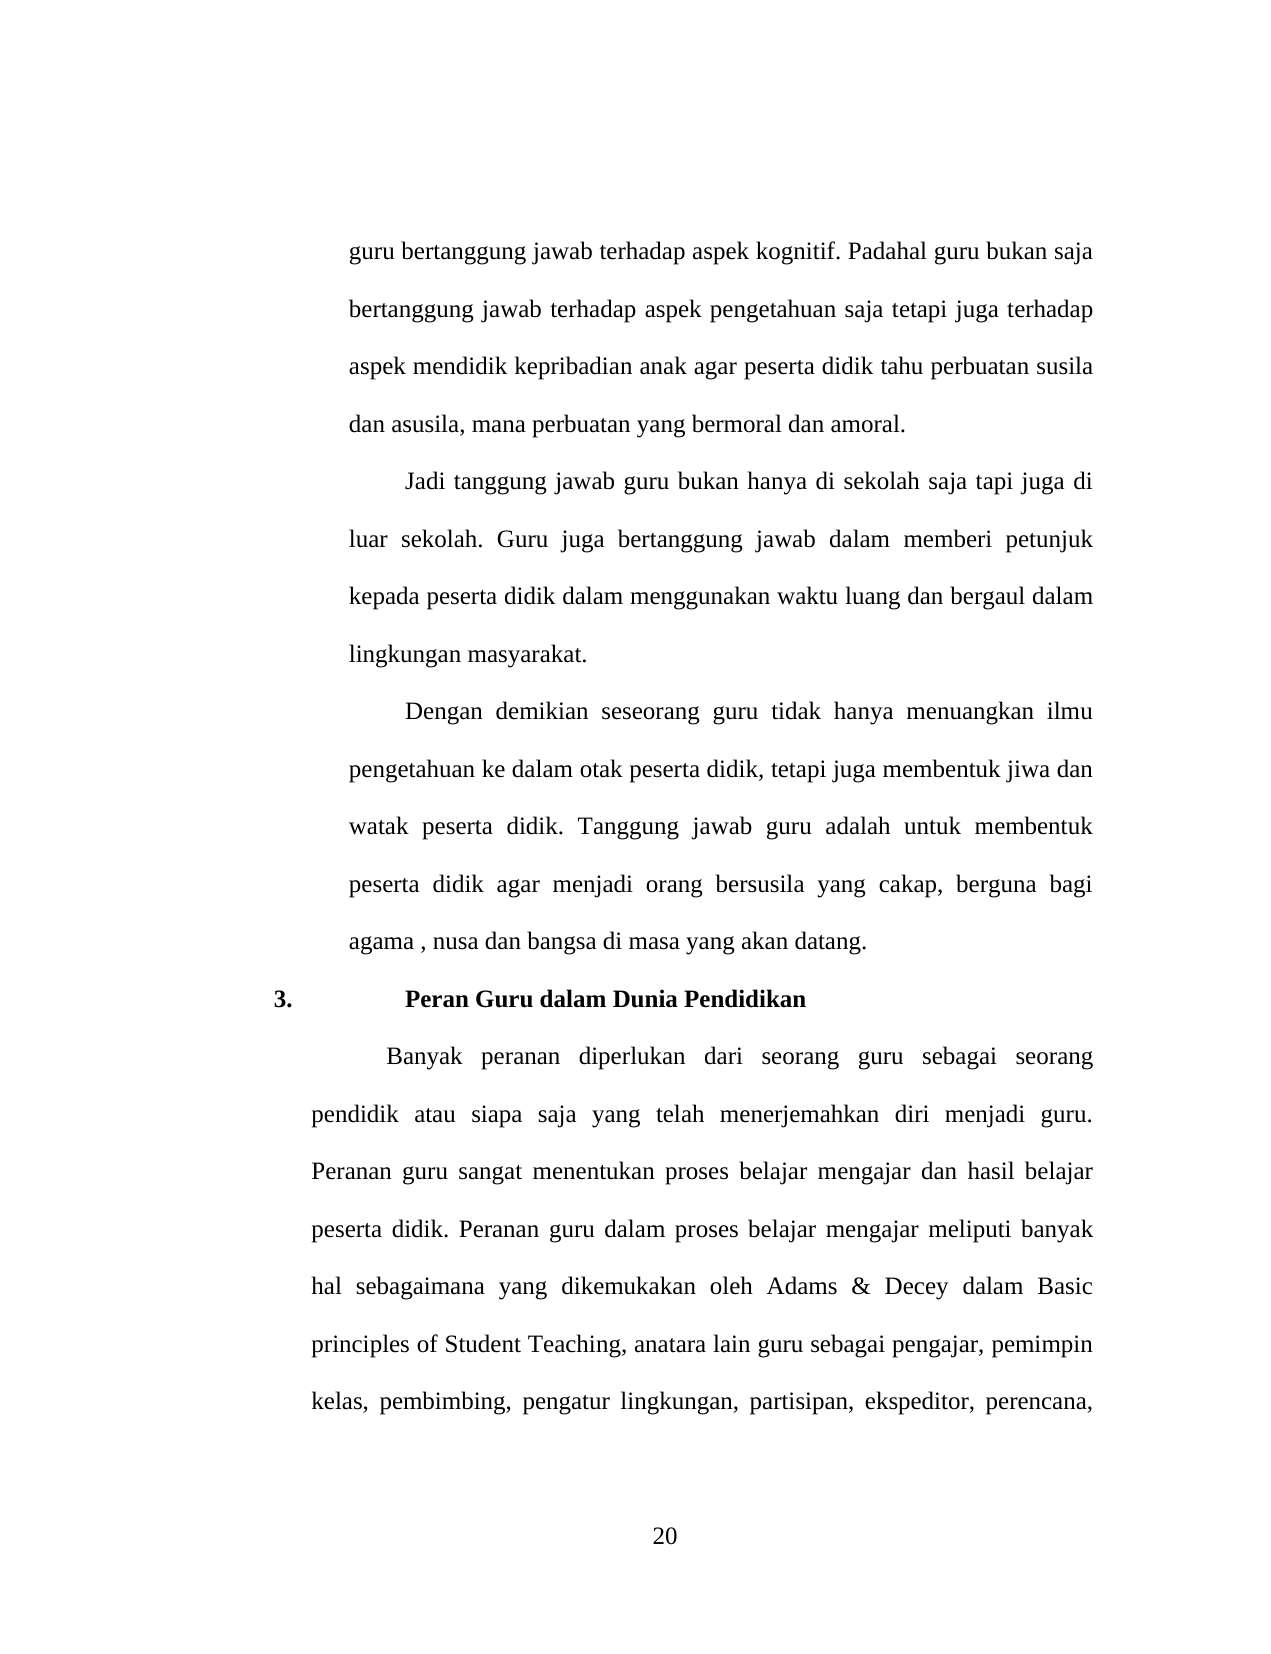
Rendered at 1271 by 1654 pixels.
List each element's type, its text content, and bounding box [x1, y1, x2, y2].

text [349, 236, 1094, 437]
text Dengan demikian seseorang guru tidak hanya menuangkan ilmu pengetahuan ke dalam otak peserta didik, tetapi juga membentuk jiwa dan watak peserta didik. Tanggung jawab guru adalah untuk membentuk peserta didik agar menjadi orang bersusila yang cakap, berguna bagi agama , nusa dan bangsa di masa yang akan datang. [349, 696, 1094, 955]
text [311, 1041, 1094, 1415]
list Peran Guru dalam Dunia Pendidikan [274, 984, 1094, 1012]
text Jadi tanggung jawab guru bukan hanya di sekolah saja tapi juga di luar sekolah. Guru juga bertanggung jawab dalam memberi petunjuk kepada peserta didik dalam menggunakan waktu luang dan bergaul dalam lingkungan masyarakat. [349, 466, 1094, 667]
